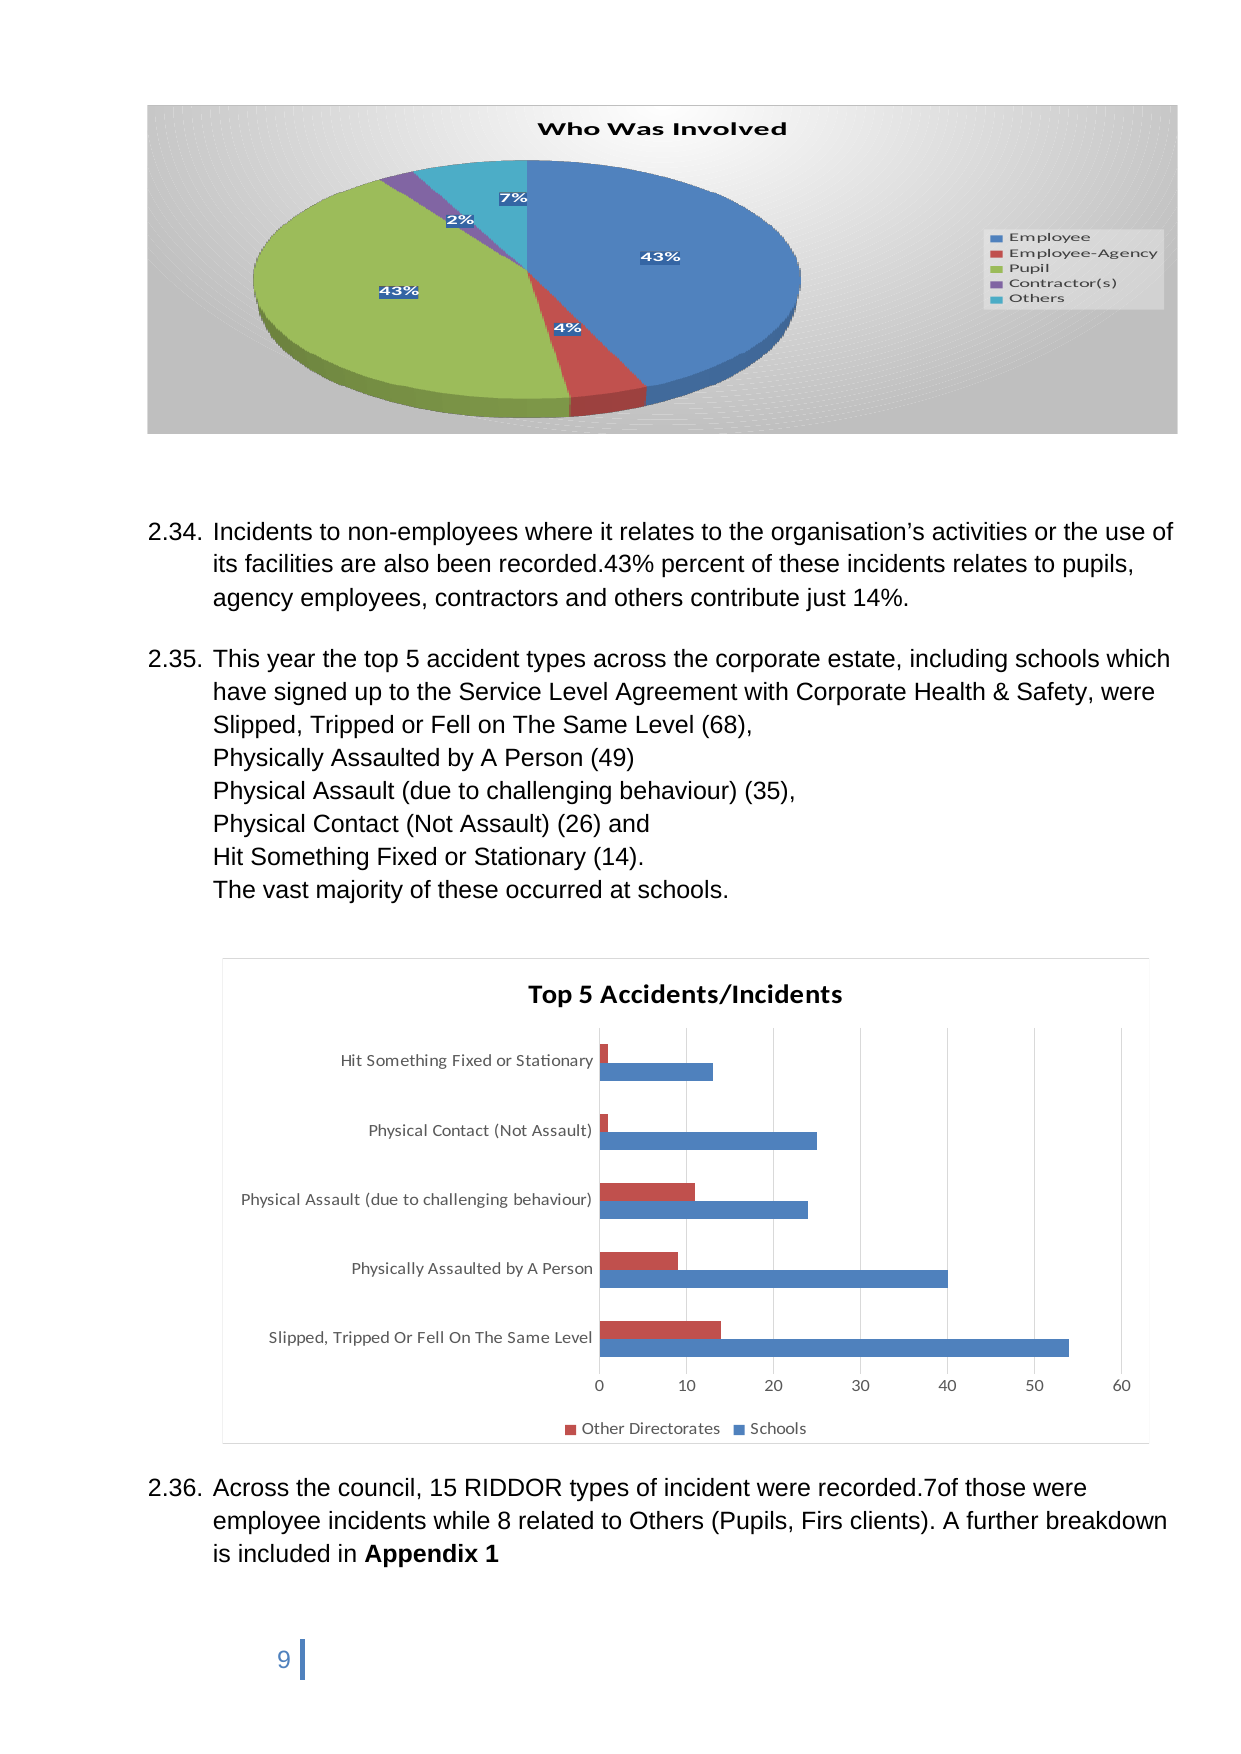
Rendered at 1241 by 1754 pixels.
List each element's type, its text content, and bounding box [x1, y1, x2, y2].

list Across the council, 15 RIDDOR types of incident were recorded.7of those were employee incidents while 8 related to Others (Pupils, Firs clients). A further breakdown is included in Appendix 1 [148, 1473, 1181, 1567]
list Hit Something Fixed or Stationary (14). [213, 842, 1181, 871]
list The vast majority of these occurred at schools. [213, 875, 1181, 904]
list Incidents to non-employees where it relates to the organisation’s activities or the use of its facilities are also been recorded.43% percent of these incidents relates to pupils, agency employees, contractors and others contribute just 14%. [148, 516, 1181, 611]
list Physical Assault (due to challenging behaviour) (35), [213, 776, 1181, 805]
list This year the top 5 accident types across the corporate estate, including schools which have signed up to the Service Level Agreement with Corporate Health & Safety, were Slipped, Tripped or Fell on The Same Level (68), [148, 644, 1181, 739]
list Physical Contact (Not Assault) (26) and [213, 809, 1181, 838]
list Physically Assaulted by A Person (49) [213, 743, 1181, 772]
